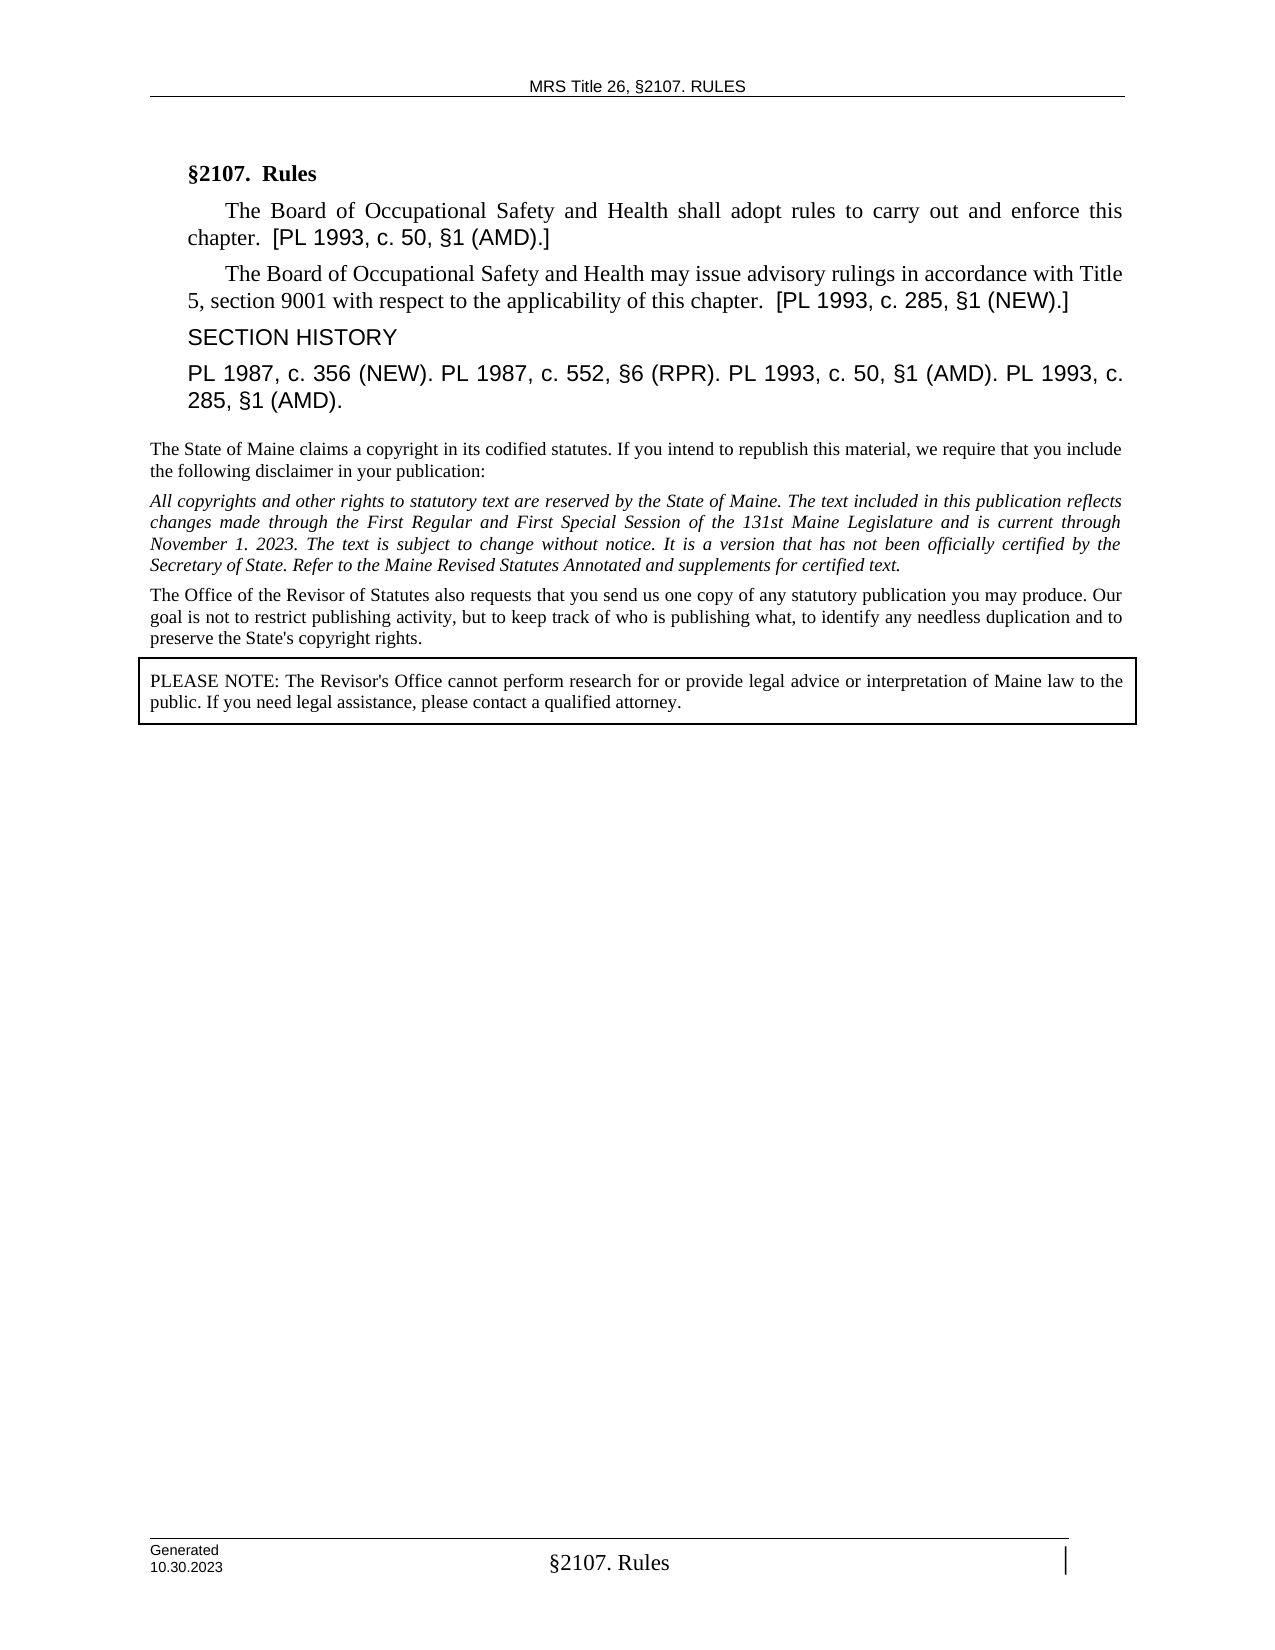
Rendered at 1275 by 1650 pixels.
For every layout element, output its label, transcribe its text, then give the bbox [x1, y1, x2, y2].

text PL 1987, c. 356 (NEW). PL 1987, c. 552, §6 (RPR). PL 1993, c. 50, §1 (AMD). PL 1993, c. 285, §1 (AMD). [187, 360, 1125, 413]
text PLEASE NOTE: The Revisor's Office cannot perform research for or provide legal advice or interpretation of Maine law to the public. If you need legal assistance, please contact a qualified attorney. [140, 659, 1135, 723]
text SECTION HISTORY [187, 324, 1125, 350]
text All copyrights and other rights to statutory text are reserved by the State of Maine. The text included in this publication reflects changes made through the First Regular and First Special Session of the 131st Maine Legislature and is current through November 1. 2023 . The text is subject to change without notice. It is a version that has not been officially certified by the Secretary of State. Refer to the Maine Revised Statutes Annotated and supplements for certified text. [150, 489, 1125, 576]
text The Board of Occupational Safety and Health may issue advisory rulings in accordance with Title 5, section 9001 with respect to the applicability of this chapter. [PL 1993, c. 285, §1 (NEW).] [187, 260, 1125, 313]
text The State of Maine claims a copyright in its codified statutes. If you intend to republish this material, we require that you include the following disclaimer in your publication: [150, 438, 1125, 481]
text The Board of Occupational Safety and Health shall adopt rules to carry out and enforce this chapter. [PL 1993, c. 50, §1 (AMD).] [187, 197, 1125, 250]
text The Office of the Revisor of Statutes also requests that you send us one copy of any statutory publication you may produce. Our goal is not to restrict publishing activity, but to keep track of who is publishing what, to identify any needless duplication and to preserve the State's copyright rights. [150, 584, 1125, 649]
text §2107. Rules [187, 160, 1125, 187]
